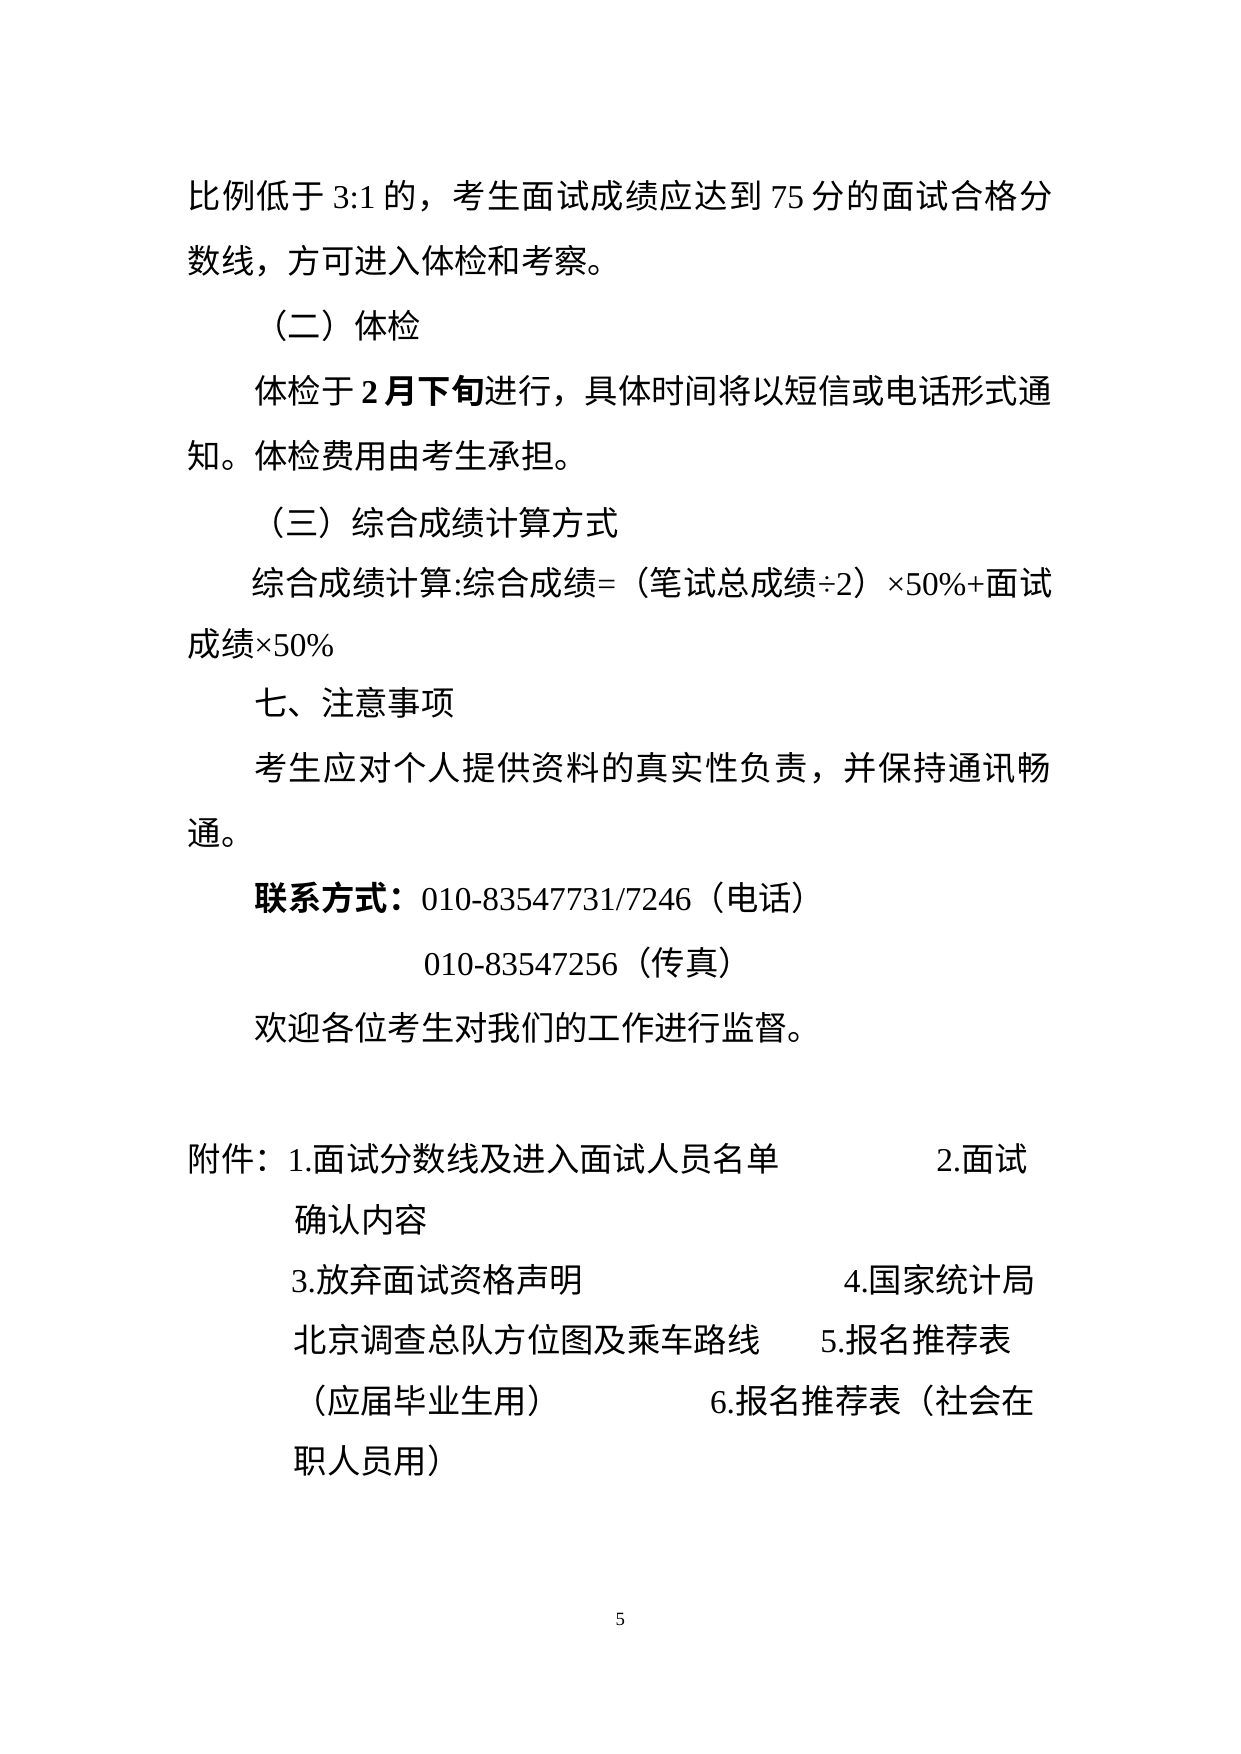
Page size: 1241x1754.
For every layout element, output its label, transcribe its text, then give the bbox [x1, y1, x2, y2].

text 联系方式：010-83547731/7246（电话） [187, 863, 1053, 928]
text 欢迎各位考生对我们的工作进行监督。 [187, 993, 1053, 1058]
text 3.放弃面试资格声明 4.国家统计局北京调查总队方位图及乘车路线 5.报名推荐表（应届毕业生用） 6.报名推荐表（社会在职人员用） [291, 1244, 1053, 1486]
text 010-83547256（传真） [187, 928, 1053, 993]
text 体检于2月下旬进行，具体时间将以短信或电话形式通知。体检费用由考生承担。 [187, 357, 1053, 487]
text 综合成绩计算:综合成绩=（笔试总成绩÷2）×50%+面试成绩×50% [187, 547, 1053, 668]
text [187, 162, 1053, 292]
text 附件：1.面试分数线及进入面试人员名单 2.面试确认内容 [187, 1123, 1053, 1244]
text （三）综合成绩计算方式 [187, 487, 1053, 547]
text 七、注意事项 [187, 668, 1053, 733]
text （二）体检 [187, 292, 1053, 357]
text 考生应对个人提供资料的真实性负责，并保持通讯畅通。 [187, 733, 1053, 863]
